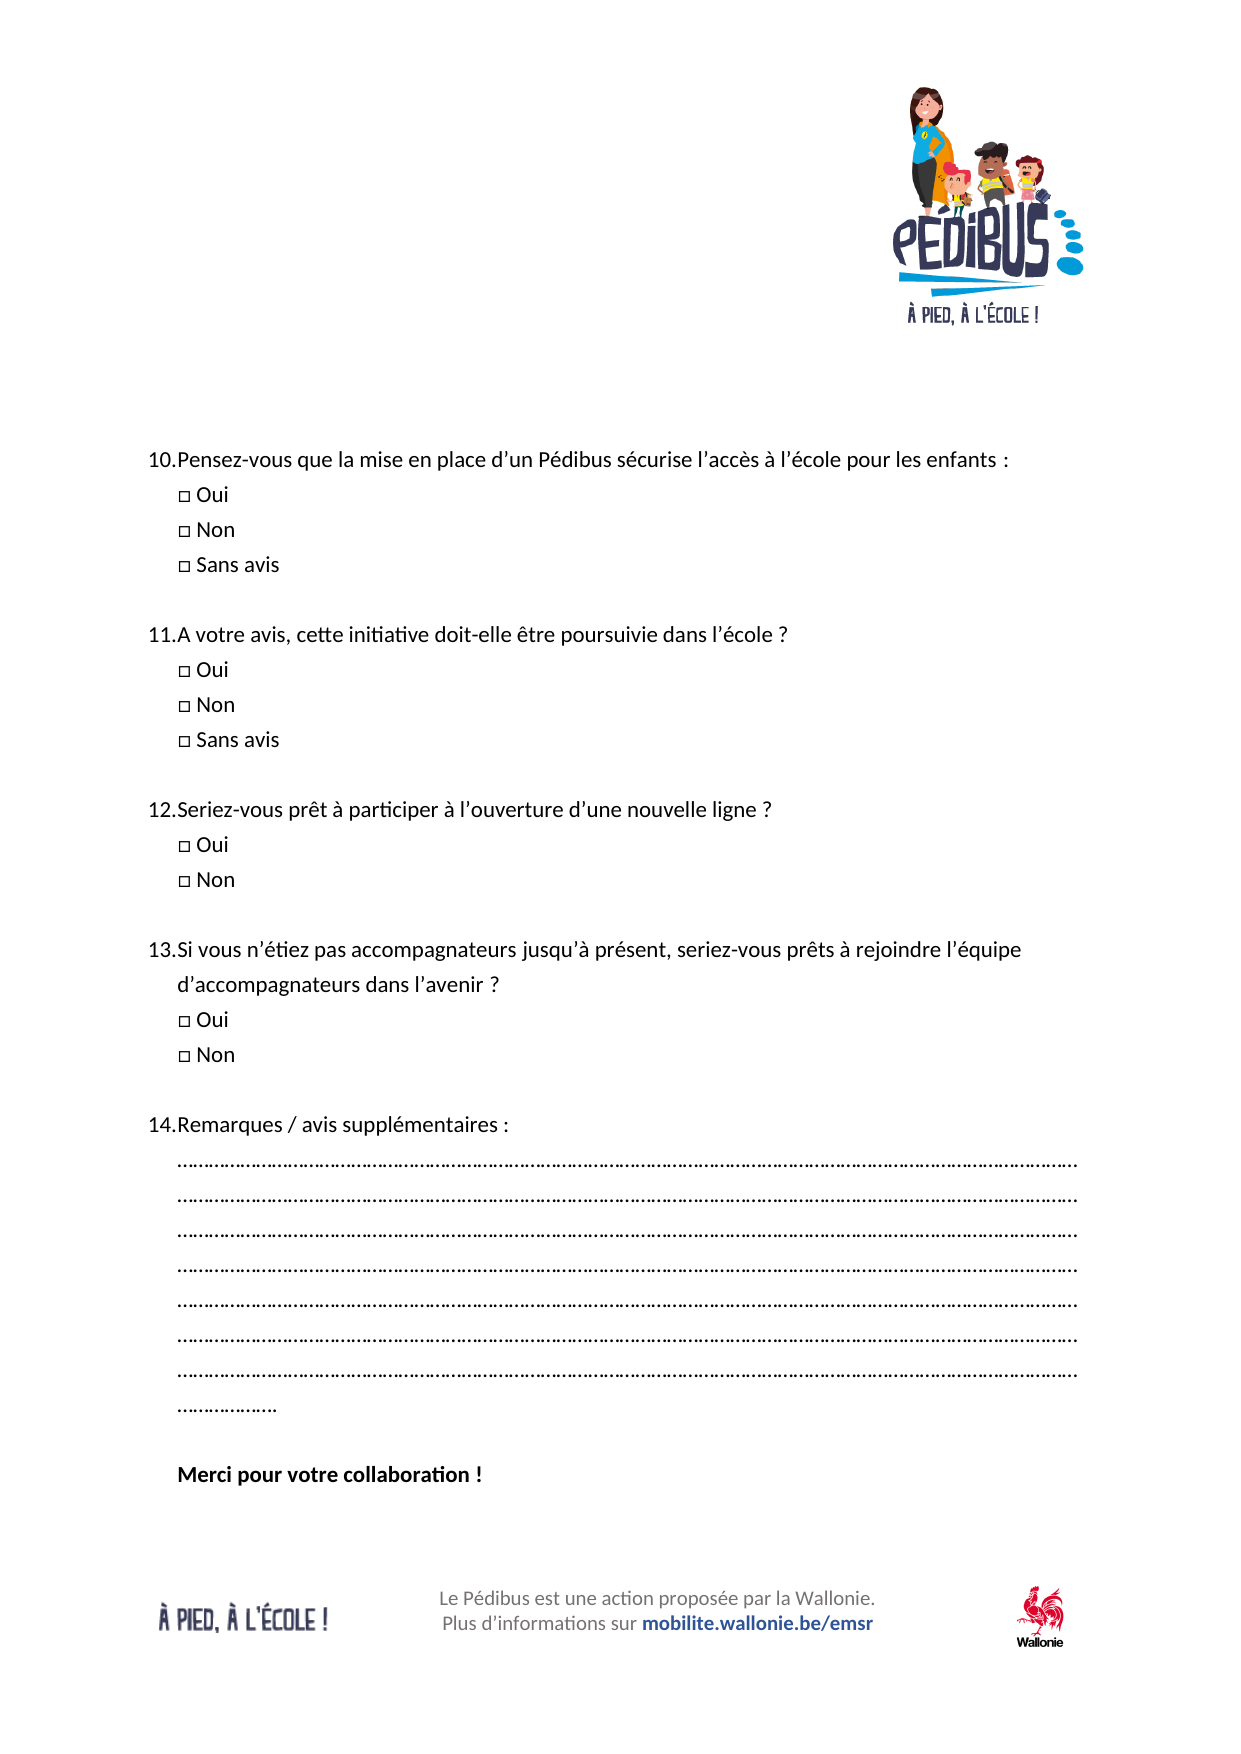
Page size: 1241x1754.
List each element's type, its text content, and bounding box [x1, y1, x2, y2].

picture [147, 1597, 335, 1633]
text □ Sans avis [177, 725, 1093, 753]
text □ Non [177, 865, 1093, 893]
text □ Non [177, 515, 1093, 543]
list Pensez-vous que la mise en place d’un Pédibus sécurise l’accès à l’école pour les enfants : [148, 445, 1093, 473]
text □ Oui [177, 480, 1093, 508]
list Seriez-vous prêt à participer à l’ouverture d’une nouvelle ligne ? [148, 795, 1093, 823]
text □ Oui [177, 655, 1093, 683]
picture [887, 81, 1093, 333]
text ………………………………………………………………………………………………………………………………………………………………………………………………………………………………………………………………………………………………………………………………………………………………………………………………………………………………………………………………………………………………………………………………………………………………………………………………………………………………………………………………………………………………………………………………………………………………………………………………………………………………………………………………………………………………………………………………………………………………………………………………………………………………………………………………………………………………………………………. [177, 1145, 1093, 1418]
list Remarques / avis supplémentaires : [148, 1110, 1093, 1138]
text □ Oui [177, 830, 1093, 858]
text □ Non [177, 1040, 1093, 1068]
text Merci pour votre collaboration ! [177, 1460, 1093, 1488]
list Si vous n’étiez pas accompagnateurs jusqu’à présent, seriez-vous prêts à rejoindre l’équipe d’accompagnateurs dans l’avenir ? [148, 935, 1093, 998]
text □ Oui [177, 1005, 1093, 1033]
list A votre avis, cette initiative doit-elle être poursuivie dans l’école ? [148, 620, 1093, 648]
picture [998, 1573, 1093, 1659]
text □ Non [177, 690, 1093, 718]
text □ Sans avis [177, 550, 1093, 578]
